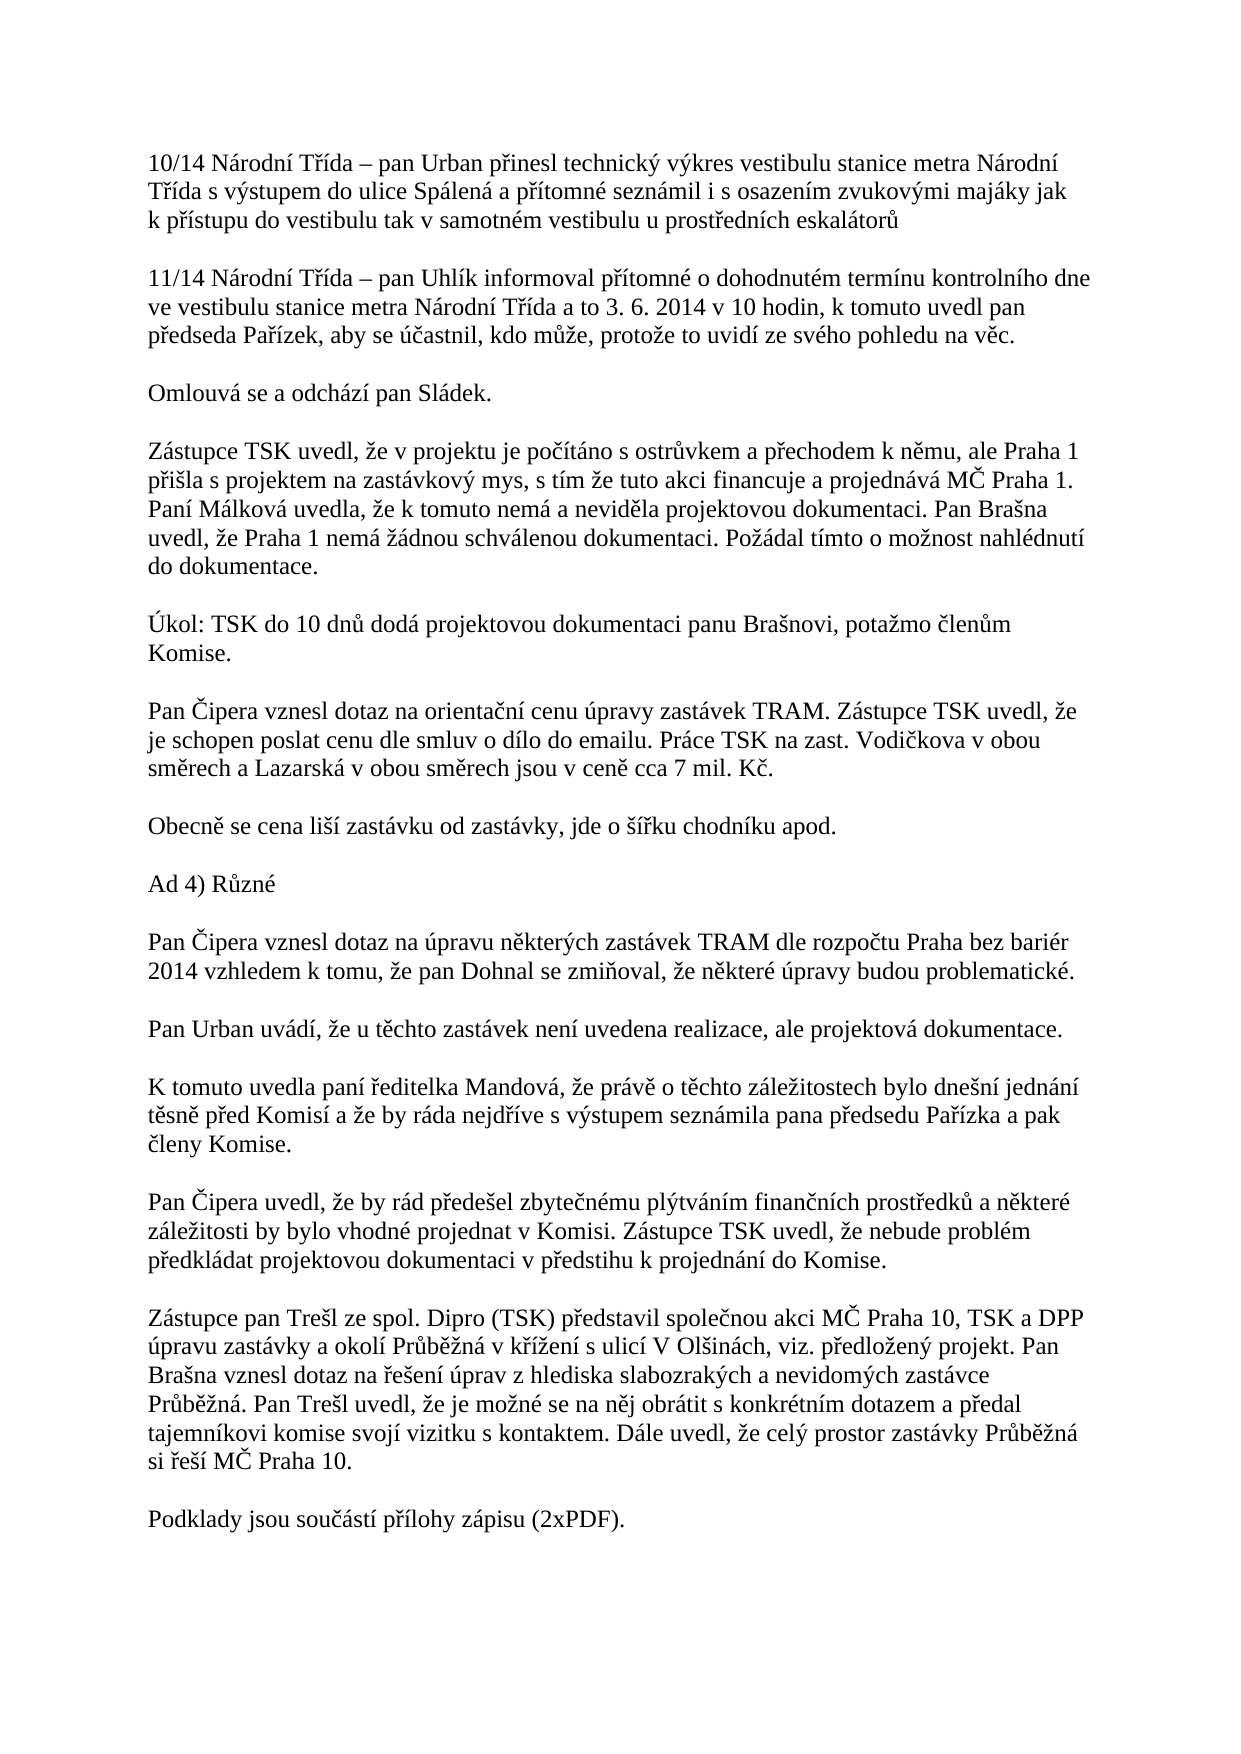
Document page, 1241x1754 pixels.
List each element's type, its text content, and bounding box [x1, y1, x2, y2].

text Obecně se cena liší zastávku od zastávky, jde o šířku chodníku apod. [148, 811, 1093, 840]
text Zástupce pan Trešl ze spol. Dipro (TSK) představil společnou akci MČ Praha 10, TSK a DPP úpravu zastávky a okolí Průběžná v křížení s ulicí V Olšinách, viz. předložený projekt. Pan Brašna vznesl dotaz na řešení úprav z hlediska slabozrakých a nevidomých zastávce Průběžná. Pan Trešl uvedl, že je možné se na něj obrátit s konkrétním dotazem a předal tajemníkovi komise svojí vizitku s kontaktem. Dále uvedl, že celý prostor zastávky Průběžná si řeší MČ Praha 10. [148, 1303, 1093, 1475]
text K tomuto uvedla paní ředitelka Mandová, že právě o těchto záležitostech bylo dnešní jednání těsně před Komisí a že by ráda nejdříve s výstupem seznámila pana předsedu Pařízka a pak členy Komise. [148, 1072, 1093, 1158]
text Ad 4) Různé [148, 869, 1093, 898]
text 11/14 Národní Třída – pan Uhlík informoval přítomné o dohodnutém termínu kontrolního dne ve vestibulu stanice metra Národní Třída a to 3. 6. 2014 v 10 hodin, k tomuto uvedl pan předseda Pařízek, aby se účastnil, kdo může, protože to uvidí ze svého pohledu na věc. [148, 263, 1093, 349]
text Úkol: TSK do 10 dnů dodá projektovou dokumentaci panu Brašnovi, potažmo členům Komise. [148, 609, 1093, 667]
text Pan Čipera vznesl dotaz na orientační cenu úpravy zastávek TRAM. Zástupce TSK uvedl, že je schopen poslat cenu dle smluv o dílo do emailu. Práce TSK na zast. Vodičkova v obou směrech a Lazarská v obou směrech jsou v ceně cca 7 mil. Kč. [148, 696, 1093, 782]
text Pan Čipera vznesl dotaz na úpravu některých zastávek TRAM dle rozpočtu Praha bez bariér 2014 vzhledem k tomu, že pan Dohnal se zmiňoval, že některé úpravy budou problematické. [148, 927, 1093, 985]
text Omlouvá se a odchází pan Sládek. [148, 378, 1093, 407]
text Podklady jsou součástí přílohy zápisu (2xPDF). [148, 1504, 1093, 1533]
text Zástupce TSK uvedl, že v projektu je počítáno s ostrůvkem a přechodem k němu, ale Praha 1 přišla s projektem na zastávkový mys, s tím že tuto akci financuje a projednává MČ Praha 1. Paní Málková uvedla, že k tomuto nemá a neviděla projektovou dokumentaci. Pan Brašna uvedl, že Praha 1 nemá žádnou schválenou dokumentaci. Požádal tímto o možnost nahlédnutí do dokumentace. [148, 436, 1093, 580]
text 10/14 Národní Třída – pan Urban přinesl technický výkres vestibulu stanice metra Národní Třída s výstupem do ulice Spálená a přítomné seznámil i s osazením zvukovými majáky jak k přístupu do vestibulu tak v samotném vestibulu u prostředních eskalátorů [148, 148, 1093, 234]
text Pan Čipera uvedl, že by rád předešel zbytečnému plýtváním finančních prostředků a některé záležitosti by bylo vhodné projednat v Komisi. Zástupce TSK uvedl, že nebude problém předkládat projektovou dokumentaci v předstihu k projednání do Komise. [148, 1187, 1093, 1273]
text Pan Urban uvádí, že u těchto zastávek není uvedena realizace, ale projektová dokumentace. [148, 1014, 1093, 1043]
